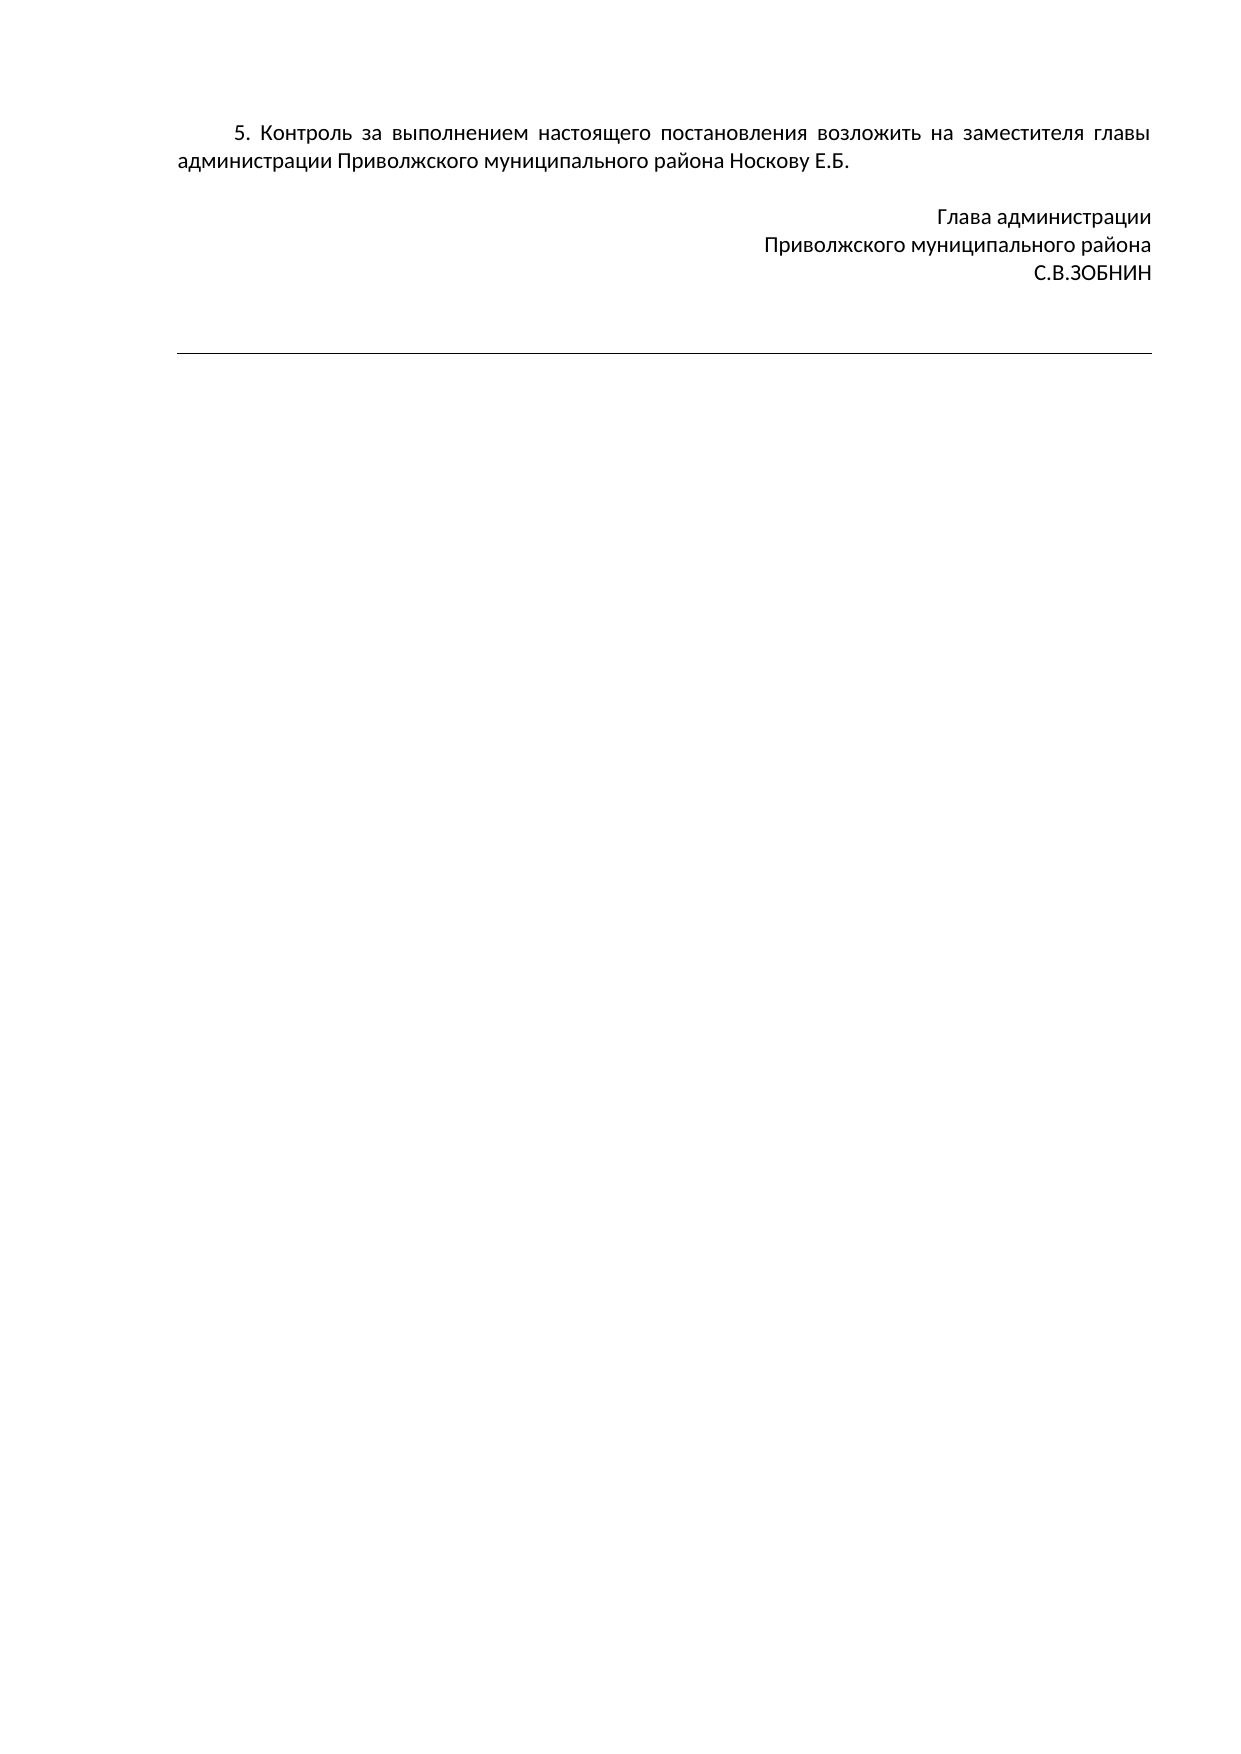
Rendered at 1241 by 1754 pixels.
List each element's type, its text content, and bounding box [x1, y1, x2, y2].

text С.В.ЗОБНИН [177, 258, 1152, 286]
text Приволжского муниципального района [177, 230, 1152, 258]
text 5. Контроль за выполнением настоящего постановления возложить на заместителя главы администрации Приволжского муниципального района Носкову Е.Б. [177, 118, 1152, 174]
text Глава администрации [177, 202, 1152, 230]
